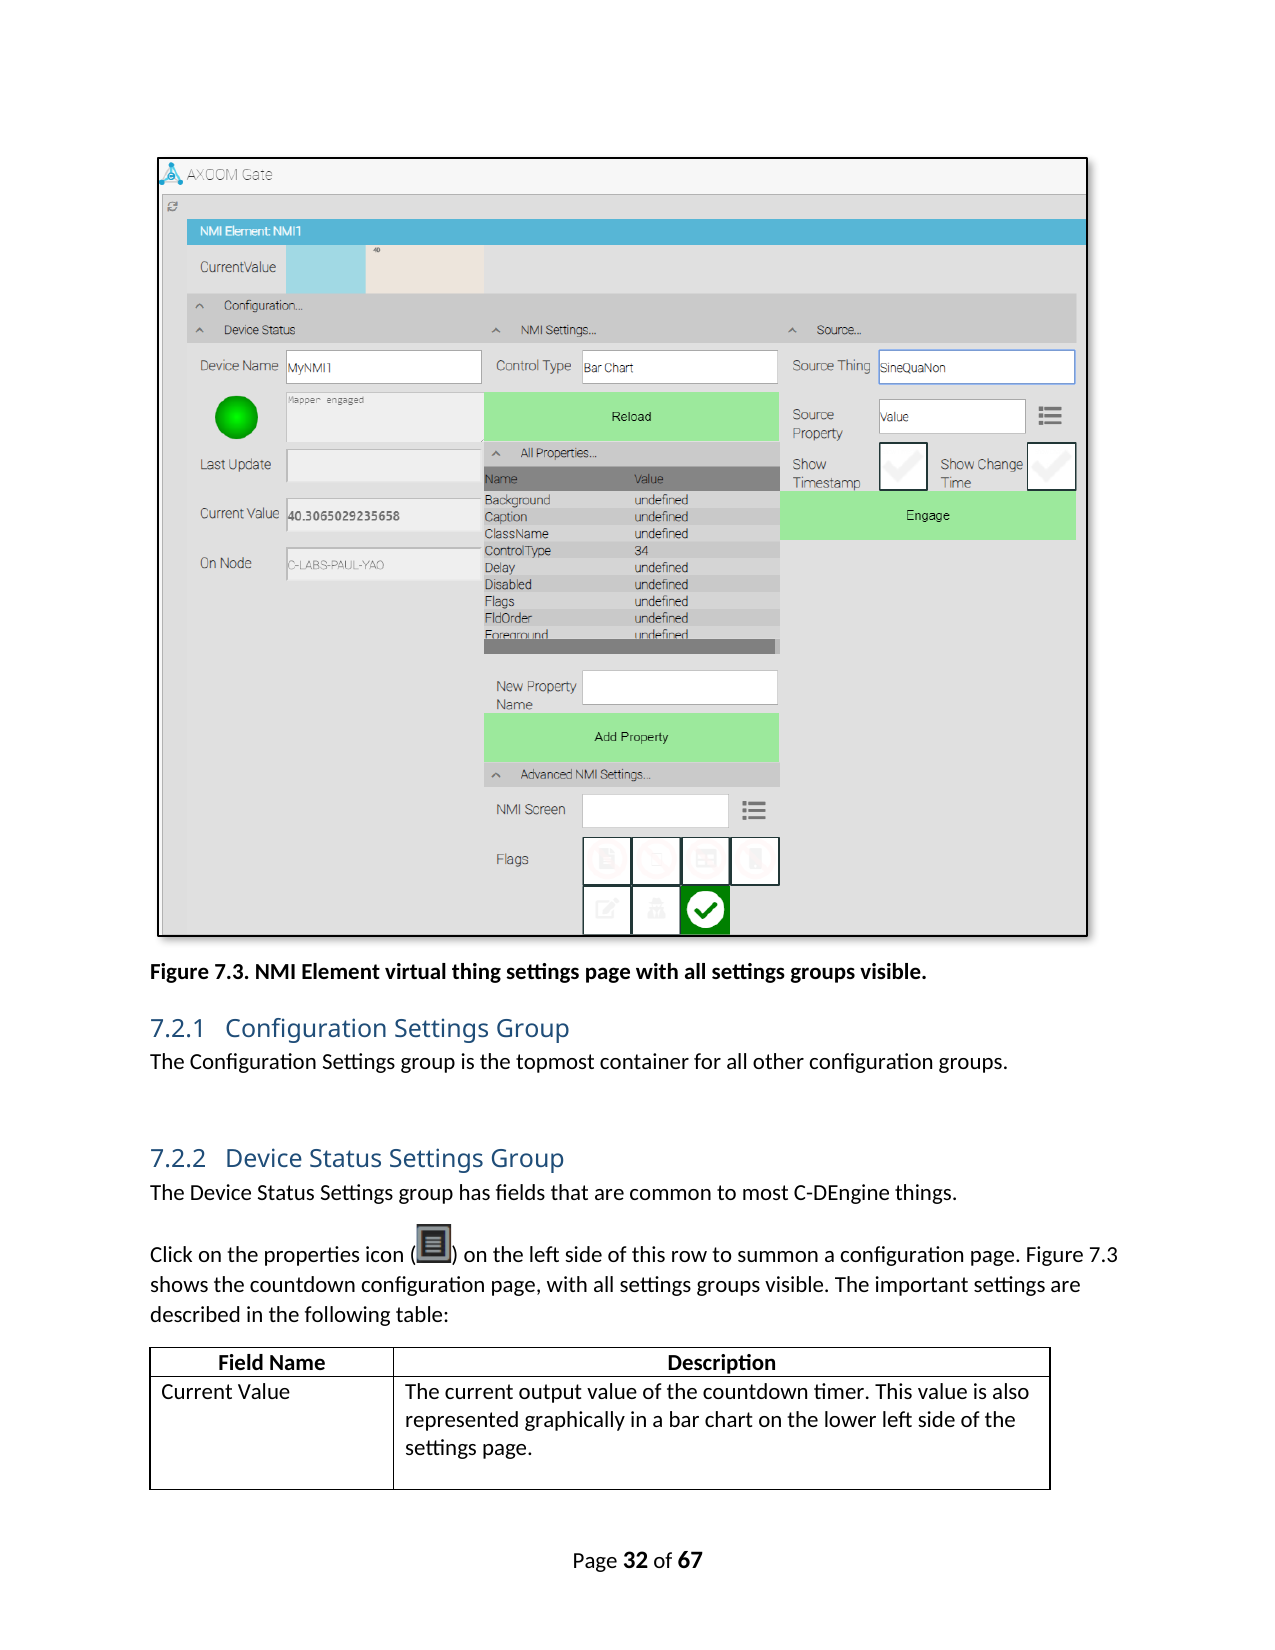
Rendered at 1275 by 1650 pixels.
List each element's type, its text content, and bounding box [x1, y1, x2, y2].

table_cell Current Value [151, 1377, 393, 1489]
subtitle Device Status Settings Group [150, 1141, 1125, 1175]
text Click on the properties icon () on the left side of this row to summon a configuration page. Figure 7.3 shows the countdown configuration page, with all settings groups visible. The important settings are described in the following table: [150, 1225, 1125, 1328]
picture [416, 1224, 452, 1263]
picture [159, 159, 1086, 935]
table_cell The current output value of the countdown timer. This value is also represented graphically in a bar chart on the lower left side of the settings page. [394, 1377, 1049, 1489]
table_header Field Name [151, 1348, 393, 1376]
table_header Description [394, 1348, 1049, 1376]
subtitle Configuration Settings Group [150, 1011, 1125, 1044]
text The Device Status Settings group has fields that are common to most C-DEngine things. [150, 1178, 1125, 1206]
text The Configuration Settings group is the topmost container for all other configuration groups. [150, 1047, 1125, 1075]
